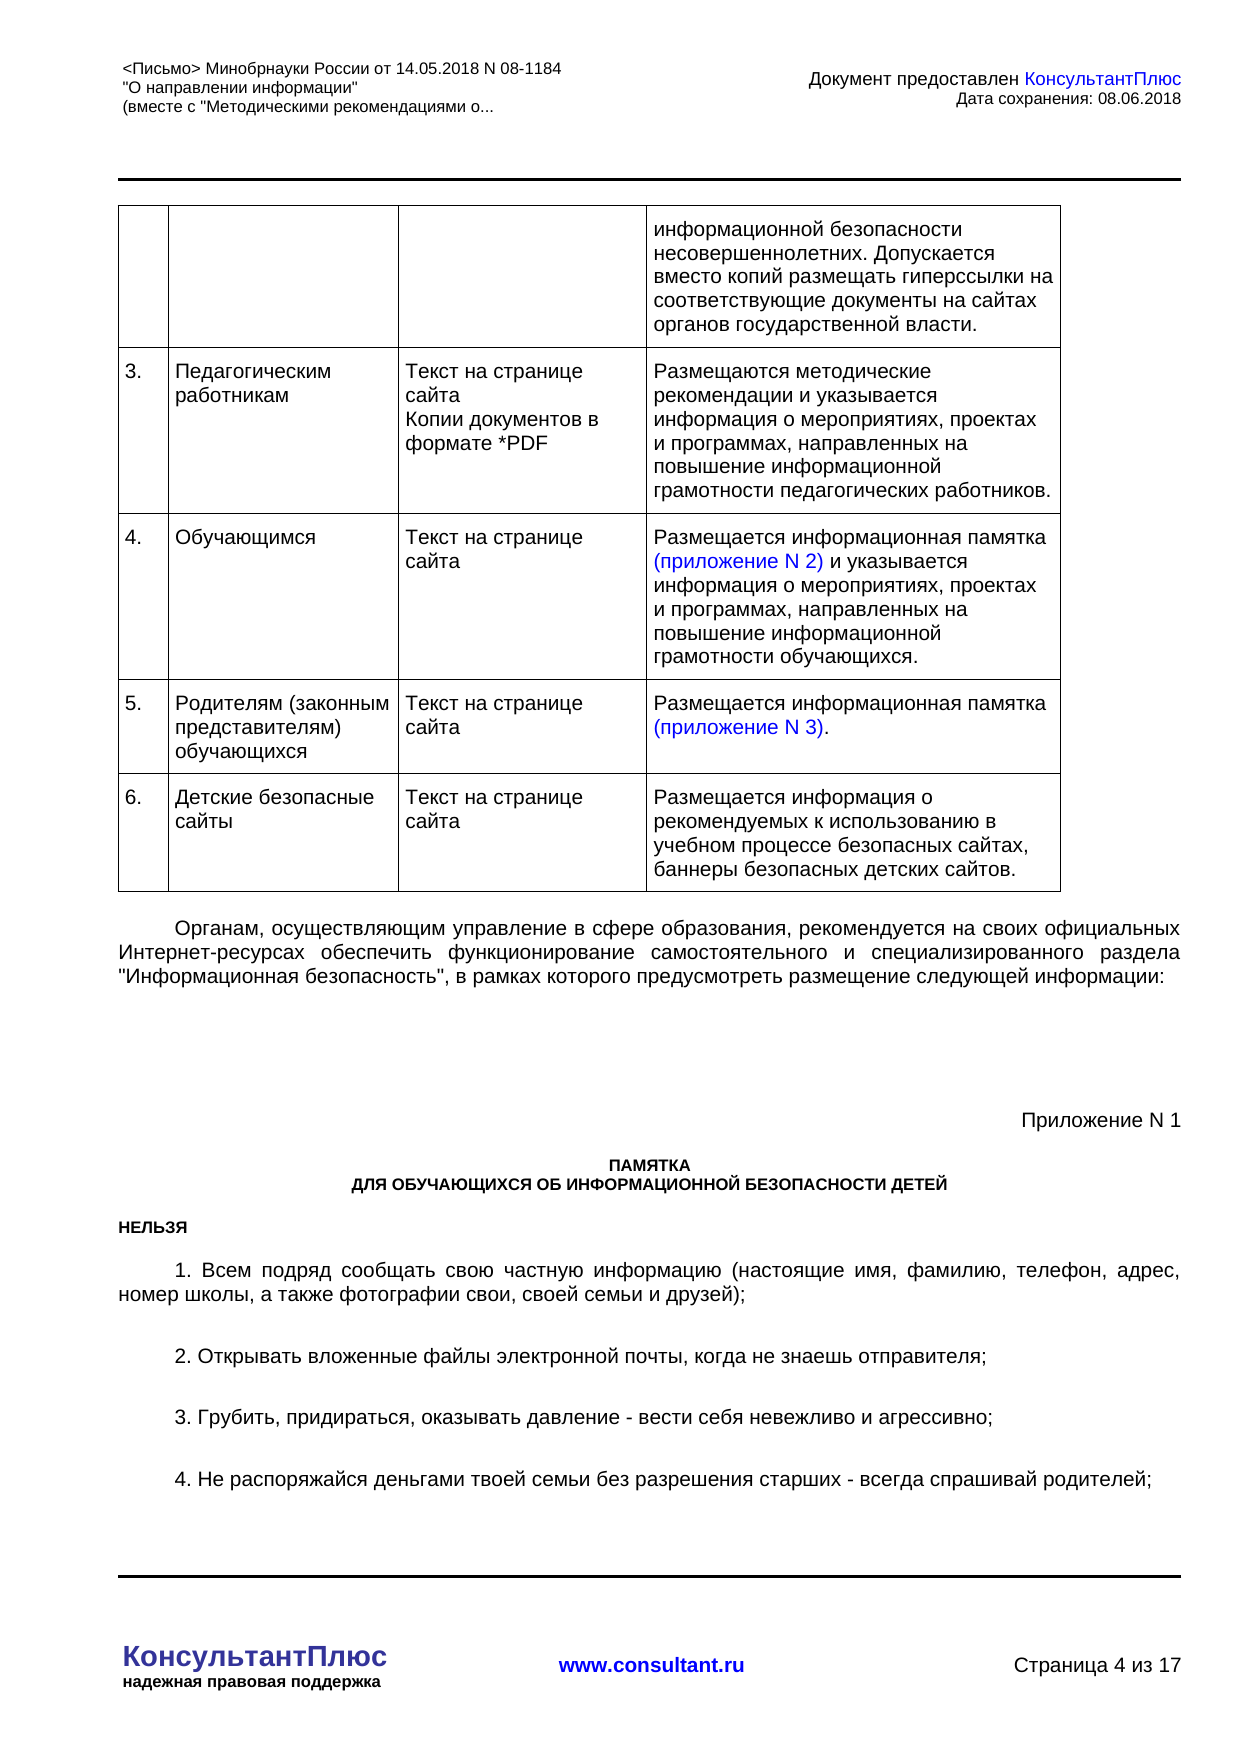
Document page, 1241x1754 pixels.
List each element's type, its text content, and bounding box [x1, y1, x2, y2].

table_cell 2. [119, 206, 168, 347]
table_cell Размещается информационная памятка (приложение N 2) и указывается информация о мероприятиях, проектах и программах, направленных на повышение информационной грамотности обучающихся. [647, 514, 1060, 679]
text 2. Открывать вложенные файлы электронной почты, когда не знаешь отправителя; [118, 1343, 1181, 1367]
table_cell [169, 206, 398, 347]
table_cell Педагогическим работникам [169, 348, 398, 513]
text 1. Всем подряд сообщать свою частную информацию (настоящие имя, фамилию, телефон, адрес, номер школы, а также фотографии свои, своей семьи и друзей); [118, 1258, 1181, 1306]
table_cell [647, 206, 1060, 347]
table_cell Текст на странице сайта [399, 774, 646, 891]
table_cell 6. [119, 774, 168, 891]
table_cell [399, 206, 646, 347]
table_cell 4. [119, 514, 168, 679]
title ДЛЯ ОБУЧАЮЩИХСЯ ОБ ИНФОРМАЦИОННОЙ БЕЗОПАСНОСТИ ДЕТЕЙ [118, 1175, 1181, 1194]
text 3. Грубить, придираться, оказывать давление - вести себя невежливо и агрессивно; [118, 1405, 1181, 1429]
table_cell Обучающимся [169, 514, 398, 679]
table_cell 3. [119, 348, 168, 513]
table_cell Родителям (законным представителям) обучающихся [169, 680, 398, 773]
table_cell Размещаются методические рекомендации и указывается информация о мероприятиях, проектах и программах, направленных на повышение информационной грамотности педагогических работников. [647, 348, 1060, 513]
text Органам, осуществляющим управление в сфере образования, рекомендуется на своих официальных Интернет-ресурсах обеспечить функционирование самостоятельного и специализированного раздела "Информационная безопасность", в рамках которого предусмотреть размещение следующей информации: [118, 916, 1181, 988]
title ПАМЯТКА [118, 1156, 1181, 1175]
table_cell Размещается информационная памятка (приложение N 3). [647, 680, 1060, 773]
table_cell Текст на странице сайта Копии документов в формате *PDF [399, 348, 646, 513]
text 4. Не распоряжайся деньгами твоей семьи без разрешения старших - всегда спрашивай родителей; [118, 1466, 1181, 1490]
table_cell Детские безопасные сайты [169, 774, 398, 891]
title НЕЛЬЗЯ [118, 1218, 1181, 1237]
table_cell Текст на странице сайта [399, 680, 646, 773]
table_cell 5. [119, 680, 168, 773]
table_cell Текст на странице сайта [399, 514, 646, 679]
text Приложение N 1 [118, 1108, 1181, 1132]
table_cell Размещается информация о рекомендуемых к использованию в учебном процессе безопасных сайтах, баннеры безопасных детских сайтов. [647, 774, 1060, 891]
